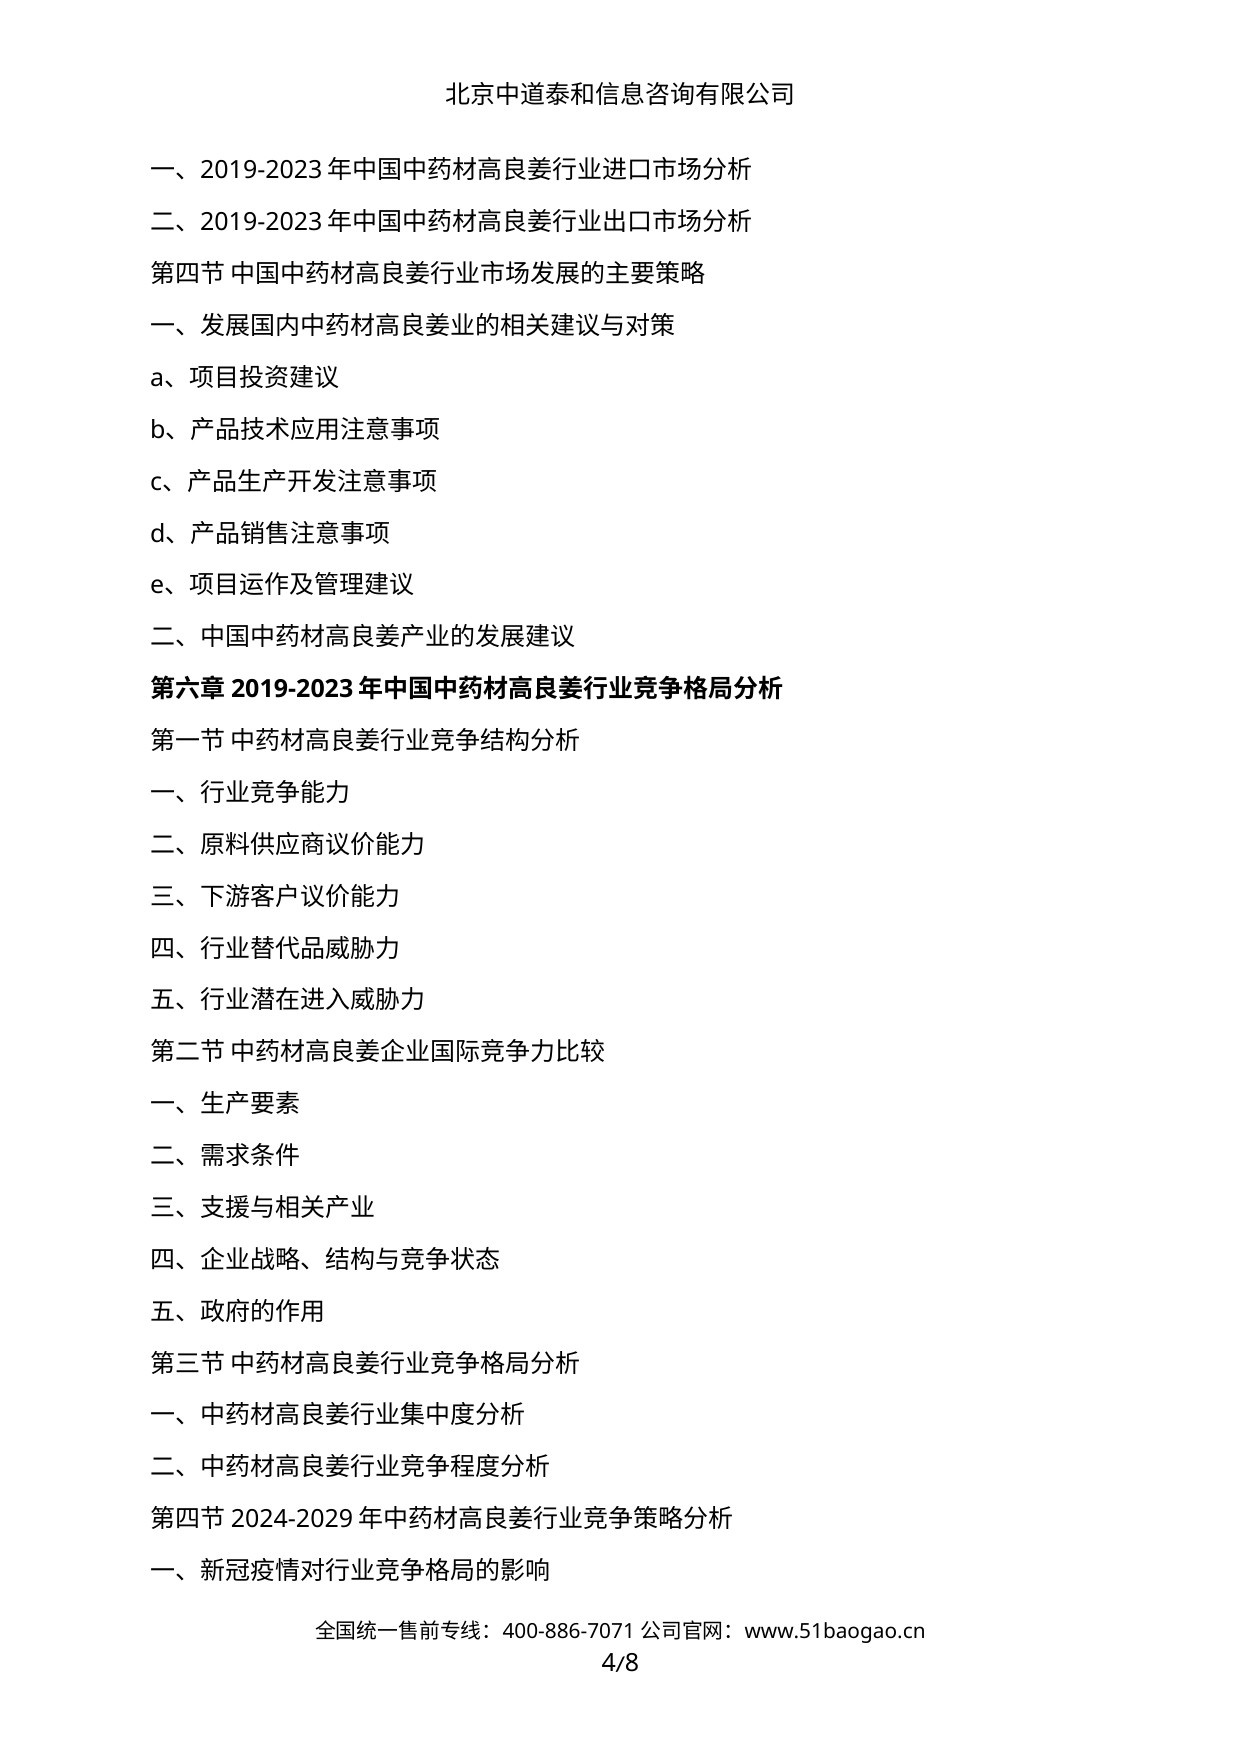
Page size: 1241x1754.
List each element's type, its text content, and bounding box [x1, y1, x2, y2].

text 一、2019-2023年中国中药材高良姜行业进口市场分析 [150, 150, 1090, 186]
text c、产品生产开发注意事项 [150, 461, 1090, 497]
text d、产品销售注意事项 [150, 513, 1090, 549]
text e、项目运作及管理建议 [150, 565, 1090, 601]
text 三、下游客户议价能力 [150, 876, 1090, 912]
text 五、政府的作用 [150, 1291, 1090, 1327]
text 二、原料供应商议价能力 [150, 824, 1090, 861]
text 二、需求条件 [150, 1136, 1090, 1172]
text 第一节 中药材高良姜行业竞争结构分析 [150, 721, 1090, 757]
text 第三节 中药材高良姜行业竞争格局分析 [150, 1343, 1090, 1379]
text 四、企业战略、结构与竞争状态 [150, 1239, 1090, 1276]
text 一、新冠疫情对行业竞争格局的影响 [150, 1551, 1090, 1587]
text 三、支援与相关产业 [150, 1187, 1090, 1224]
text 第六章 2019-2023年中国中药材高良姜行业竞争格局分析 [150, 669, 1090, 705]
text 第四节 中国中药材高良姜行业市场发展的主要策略 [150, 254, 1090, 290]
text 第四节 2024-2029年中药材高良姜行业竞争策略分析 [150, 1499, 1090, 1535]
text 一、中药材高良姜行业集中度分析 [150, 1395, 1090, 1431]
text b、产品技术应用注意事项 [150, 409, 1090, 446]
text 四、行业替代品威胁力 [150, 928, 1090, 964]
text 一、发展国内中药材高良姜业的相关建议与对策 [150, 306, 1090, 342]
text 二、中药材高良姜行业竞争程度分析 [150, 1447, 1090, 1483]
text 一、生产要素 [150, 1084, 1090, 1120]
text 二、2019-2023年中国中药材高良姜行业出口市场分析 [150, 202, 1090, 238]
text 二、中国中药材高良姜产业的发展建议 [150, 617, 1090, 653]
text 五、行业潜在进入威胁力 [150, 980, 1090, 1016]
text 第二节 中药材高良姜企业国际竞争力比较 [150, 1032, 1090, 1068]
text 一、行业竞争能力 [150, 772, 1090, 809]
text a、项目投资建议 [150, 357, 1090, 394]
